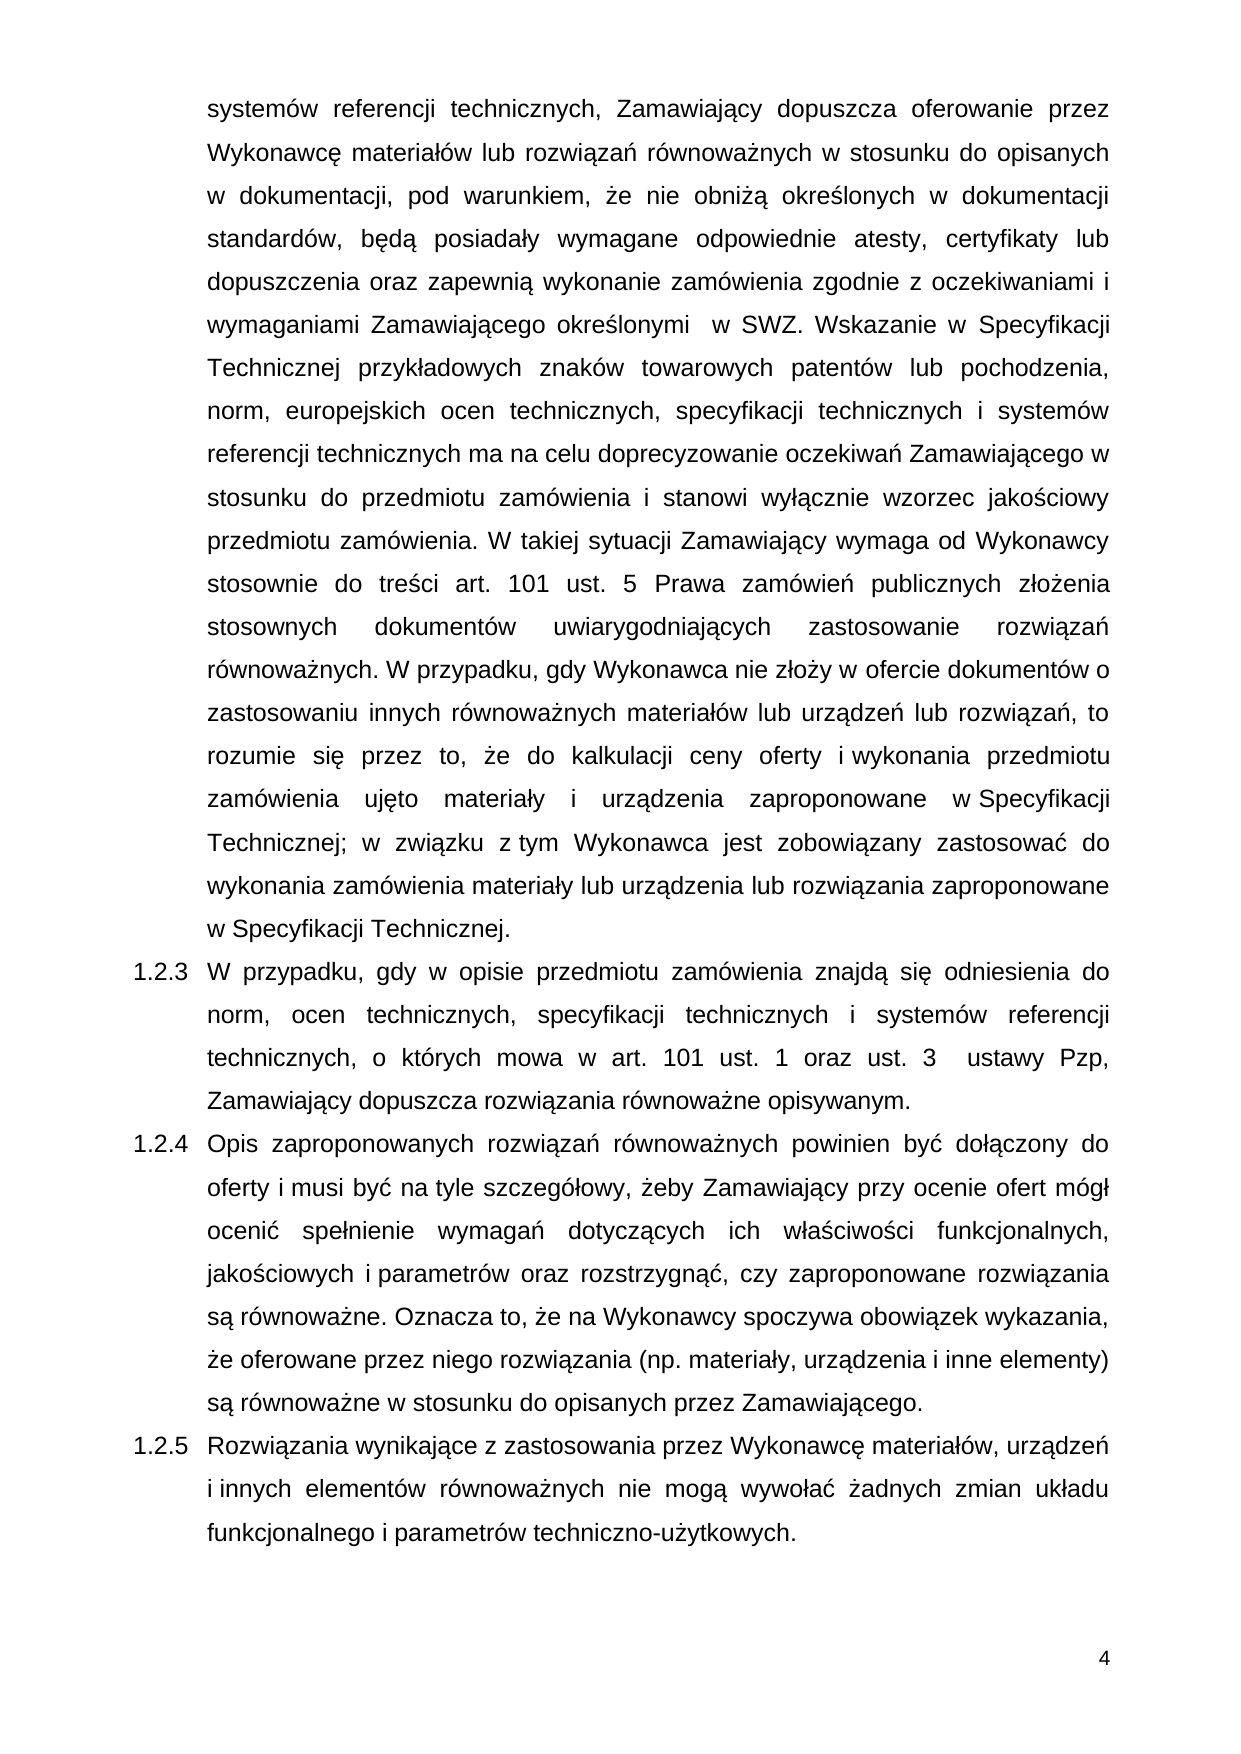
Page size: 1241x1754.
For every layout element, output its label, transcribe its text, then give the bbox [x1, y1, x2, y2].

list Rozwiązania wynikające z zastosowania przez Wykonawcę materiałów, urządzeń i innych elementów równoważnych nie mogą wywołać żadnych zmian układu funkcjonalnego i parametrów techniczno-użytkowych. [133, 1431, 1110, 1546]
list Opis zaproponowanych rozwiązań równoważnych powinien być dołączony do oferty i musi być na tyle szczegółowy, żeby Zamawiający przy ocenie ofert mógł ocenić spełnienie wymagań dotyczących ich właściwości funkcjonalnych, jakościowych i parametrów oraz rozstrzygnąć, czy zaproponowane rozwiązania są równoważne. Oznacza to, że na Wykonawcy spoczywa obowiązek wykazania, że oferowane przez niego rozwiązania (np. materiały, urządzenia i inne elementy) są równoważne w stosunku do opisanych przez Zamawiającego. [133, 1129, 1110, 1417]
list W przypadku, gdy w opisie przedmiotu zamówienia znajdą się odniesienia do norm, ocen technicznych, specyfikacji technicznych i systemów referencji technicznych, o których mowa w art. 101 ust. 1 oraz ust. 3 ustawy Pzp, Zamawiający dopuszcza rozwiązania równoważne opisywanym. [133, 957, 1110, 1115]
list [133, 94, 1110, 943]
